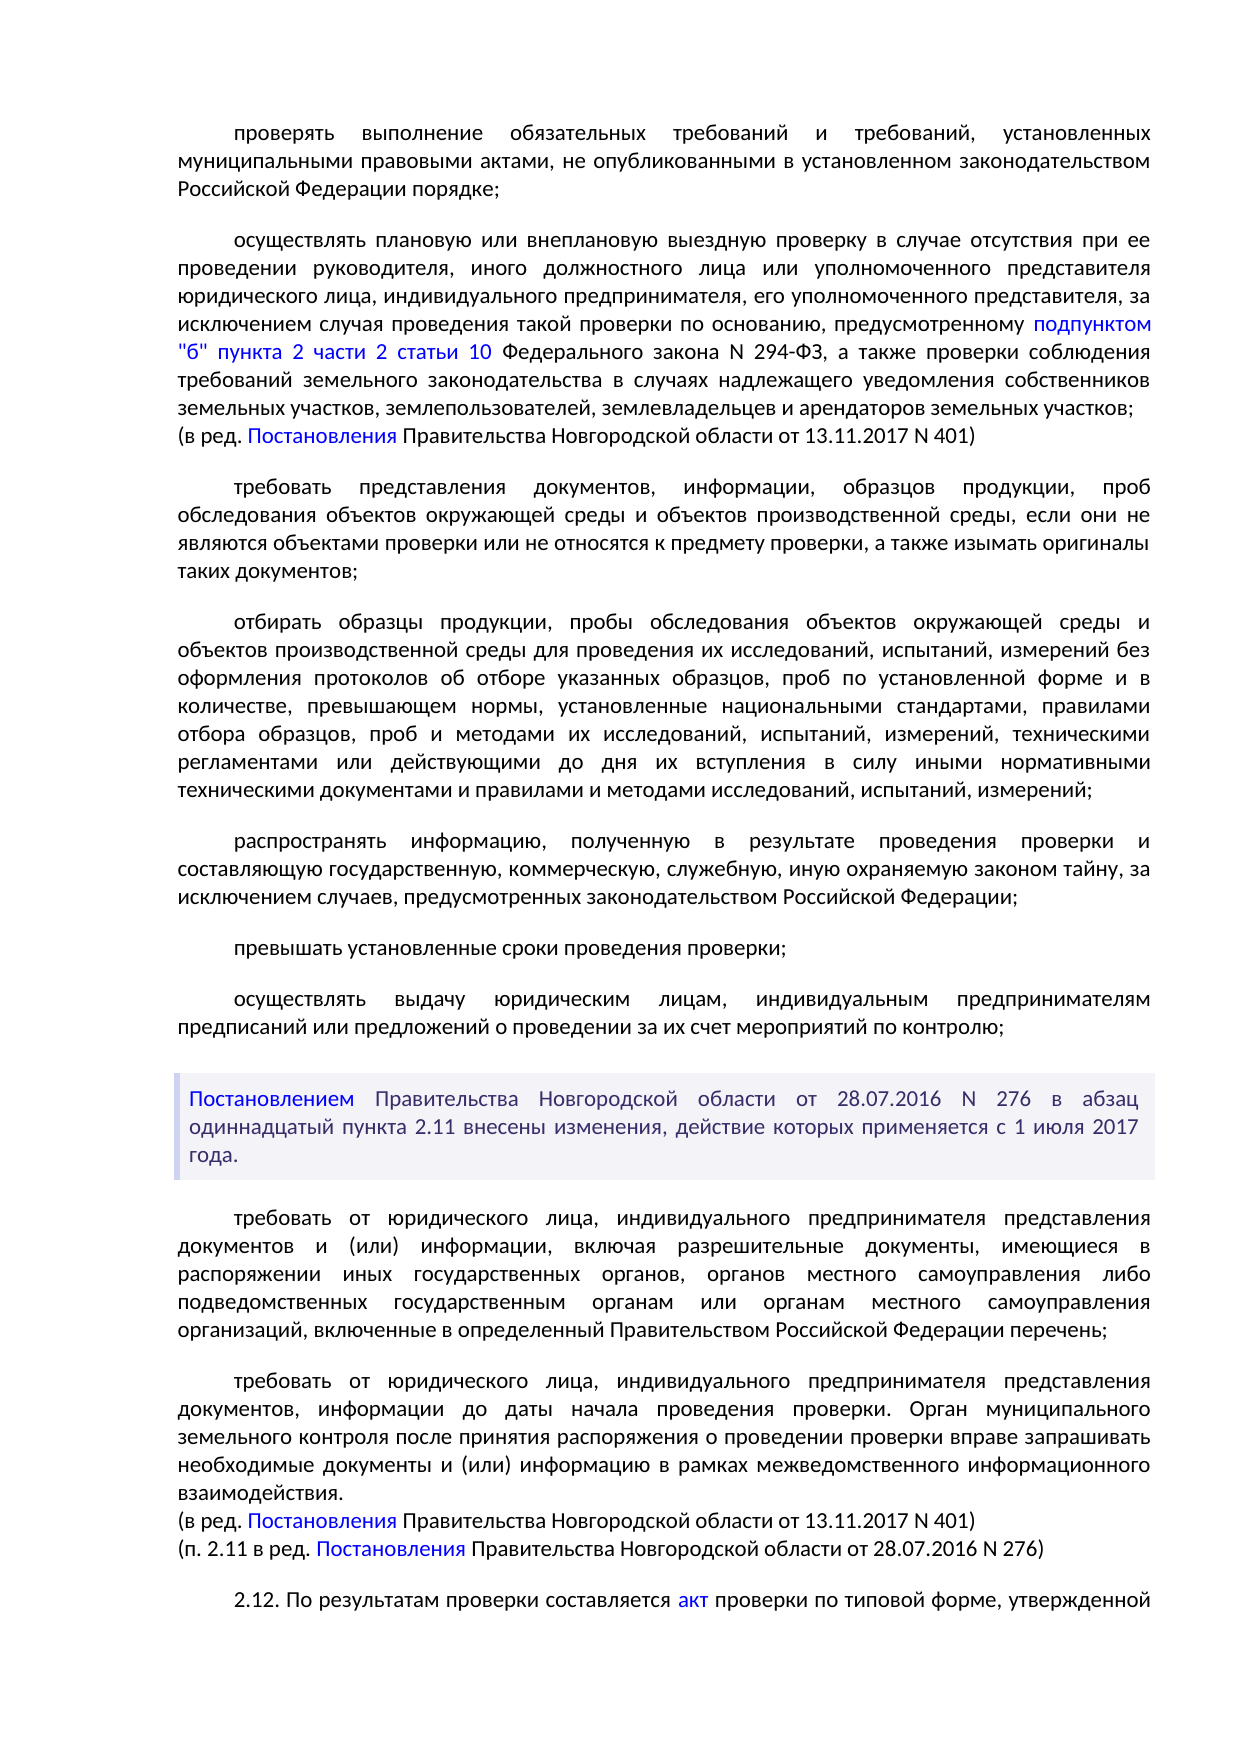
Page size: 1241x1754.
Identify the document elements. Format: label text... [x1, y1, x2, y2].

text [177, 1585, 1152, 1613]
text осуществлять выдачу юридическим лицам, индивидуальным предпринимателям предписаний или предложений о проведении за их счет мероприятий по контролю; [177, 984, 1152, 1040]
text осуществлять плановую или внеплановую выездную проверку в случае отсутствия при ее проведении руководителя, иного должностного лица или уполномоченного представителя юридического лица, индивидуального предпринимателя, его уполномоченного представителя, за исключением случая проведения такой проверки по основанию, предусмотренному подпунктом "б" пункта 2 части 2 статьи 10 Федерального закона N 294-ФЗ, а также проверки соблюдения требований земельного законодательства в случаях надлежащего уведомления собственников земельных участков, землепользователей, землевладельцев и арендаторов земельных участков; [177, 225, 1152, 421]
text распространять информацию, полученную в результате проведения проверки и составляющую государственную, коммерческую, служебную, иную охраняемую законом тайну, за исключением случаев, предусмотренных законодательством Российской Федерации; [177, 826, 1152, 910]
text требовать представления документов, информации, образцов продукции, проб обследования объектов окружающей среды и объектов производственной среды, если они не являются объектами проверки или не относятся к предмету проверки, а также изымать оригиналы таких документов; [177, 472, 1152, 584]
text (в ред. Постановления Правительства Новгородской области от 13.11.2017 N 401) [177, 421, 1152, 449]
text требовать от юридического лица, индивидуального предпринимателя представления документов, информации до даты начала проведения проверки. Орган муниципального земельного контроля после принятия распоряжения о проведении проверки вправе запрашивать необходимые документы и (или) информацию в рамках межведомственного информационного взаимодействия. [177, 1366, 1152, 1506]
text отбирать образцы продукции, пробы обследования объектов окружающей среды и объектов производственной среды для проведения их исследований, испытаний, измерений без оформления протоколов об отборе указанных образцов, проб по установленной форме и в количестве, превышающем нормы, установленные национальными стандартами, правилами отбора образцов, проб и методами их исследований, испытаний, измерений, техническими регламентами или действующими до дня их вступления в силу иными нормативными техническими документами и правилами и методами исследований, испытаний, измерений; [177, 607, 1152, 803]
text превышать установленные сроки проведения проверки; [177, 933, 1152, 961]
text (в ред. Постановления Правительства Новгородской области от 13.11.2017 N 401) [177, 1506, 1152, 1534]
text проверять выполнение обязательных требований и требований, установленных муниципальными правовыми актами, не опубликованными в установленном законодательством Российской Федерации порядке; [177, 118, 1152, 202]
text требовать от юридического лица, индивидуального предпринимателя представления документов и (или) информации, включая разрешительные документы, имеющиеся в распоряжении иных государственных органов, органов местного самоуправления либо подведомственных государственным органам или органам местного самоуправления организаций, включенные в определенный Правительством Российской Федерации перечень; [177, 1203, 1152, 1343]
text (п. 2.11 в ред. Постановления Правительства Новгородской области от 28.07.2016 N 276) [177, 1534, 1152, 1562]
table_header Постановлением Правительства Новгородской области от 28.07.2016 N 276 в абзац одиннадцатый пункта 2.11 внесены изменения, действие которых применяется с 1 июля 2017 года. [180, 1073, 1149, 1180]
